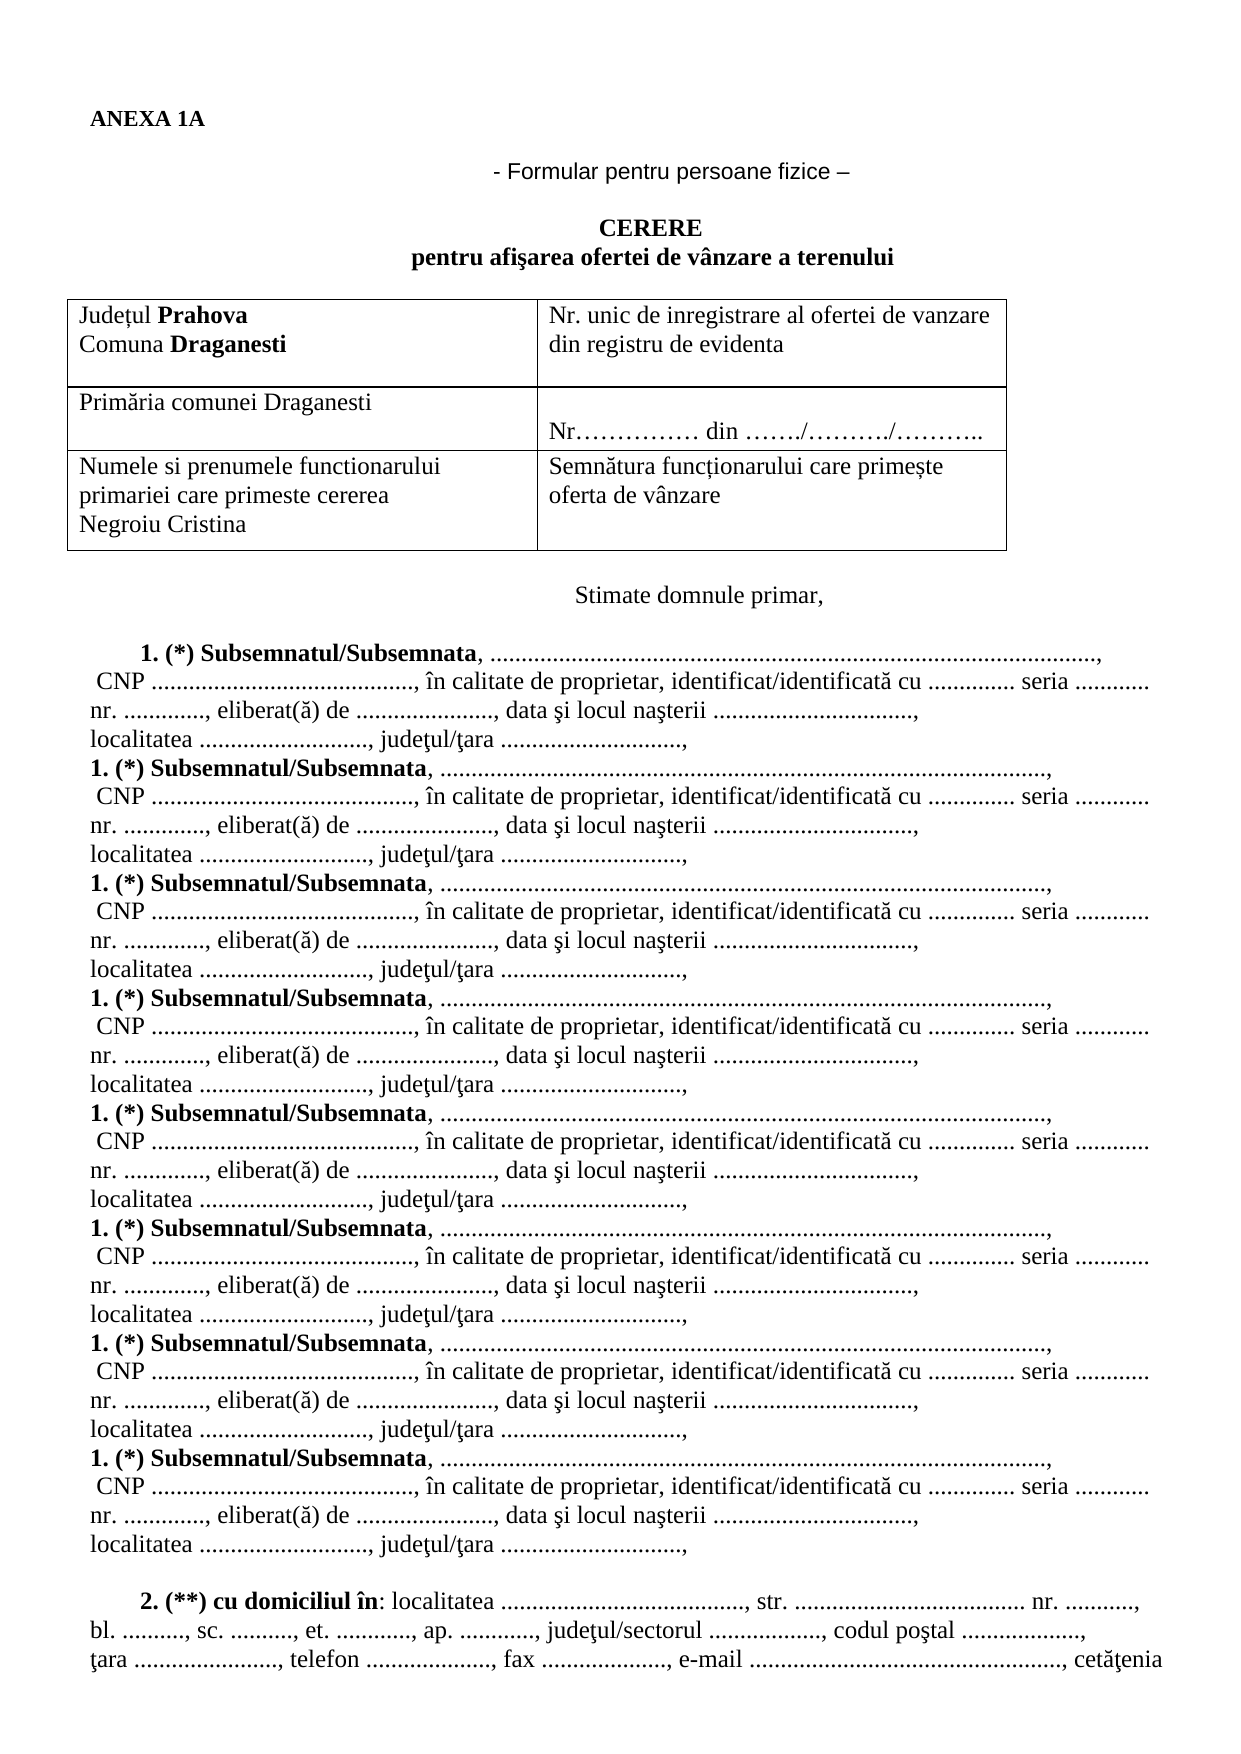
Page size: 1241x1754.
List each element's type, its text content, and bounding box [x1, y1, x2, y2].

text CNP .........................................., în calitate de proprietar, identificat/identificată cu .............. seria ............ nr. ............., eliberat(ă) de ......................, data şi locul naşterii ................................, localitatea ..........................., judeţul/ţara ............................., 1. (*) Subsemnatul/Subsemnata, ................................................................................................., [90, 896, 1165, 1011]
text CNP .........................................., în calitate de proprietar, identificat/identificată cu .............. seria ............ nr. ............., eliberat(ă) de ......................, data şi locul naşterii ................................, localitatea ..........................., judeţul/ţara ............................., 1. (*) Subsemnatul/Subsemnata, ................................................................................................., [90, 1356, 1165, 1471]
text CNP .........................................., în calitate de proprietar, identificat/identificată cu .............. seria ............ nr. ............., eliberat(ă) de ......................, data şi locul naşterii ................................, localitatea ..........................., judeţul/ţara ............................., 1. (*) Subsemnatul/Subsemnata, ................................................................................................., [90, 781, 1165, 896]
text CNP .........................................., în calitate de proprietar, identificat/identificată cu .............. seria ............ nr. ............., eliberat(ă) de ......................, data şi locul naşterii ................................, localitatea ..........................., judeţul/ţara ............................., [90, 666, 1165, 753]
table_header Județul Prahova Comuna Draganesti [68, 300, 537, 386]
text 1. (*) Subsemnatul/Subsemnata, ................................................................................................., [90, 609, 1165, 666]
text CERERE pentru afişarea ofertei de vânzare a terenului [90, 184, 1165, 270]
table_cell Nr…………… din ……./………./……….. [538, 388, 1006, 450]
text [90, 1471, 1165, 1673]
table_cell Semnătura funcționarului care primește oferta de vânzare [538, 451, 1006, 550]
text CNP .........................................., în calitate de proprietar, identificat/identificată cu .............. seria ............ nr. ............., eliberat(ă) de ......................, data şi locul naşterii ................................, localitatea ..........................., judeţul/ţara ............................., 1. (*) Subsemnatul/Subsemnata, ................................................................................................., [90, 1241, 1165, 1356]
text 1. (*) Subsemnatul/Subsemnata, ................................................................................................., [90, 753, 1165, 781]
table_header Nr. unic de inregistrare al ofertei de vanzare din registru de evidenta [538, 300, 1006, 386]
table_cell Numele si prenumele functionarului primariei care primeste cererea Negroiu Cristina [68, 451, 537, 550]
text Stimate domnule primar, [90, 551, 1165, 609]
text ANEXA 1A - Formular pentru persoane fizice – [90, 105, 1165, 184]
table_cell Primăria comunei Draganesti [68, 388, 537, 450]
text CNP .........................................., în calitate de proprietar, identificat/identificată cu .............. seria ............ nr. ............., eliberat(ă) de ......................, data şi locul naşterii ................................, localitatea ..........................., judeţul/ţara ............................., 1. (*) Subsemnatul/Subsemnata, ................................................................................................., [90, 1126, 1165, 1241]
text CNP .........................................., în calitate de proprietar, identificat/identificată cu .............. seria ............ nr. ............., eliberat(ă) de ......................, data şi locul naşterii ................................, localitatea ..........................., judeţul/ţara ............................., 1. (*) Subsemnatul/Subsemnata, ................................................................................................., [90, 1011, 1165, 1126]
